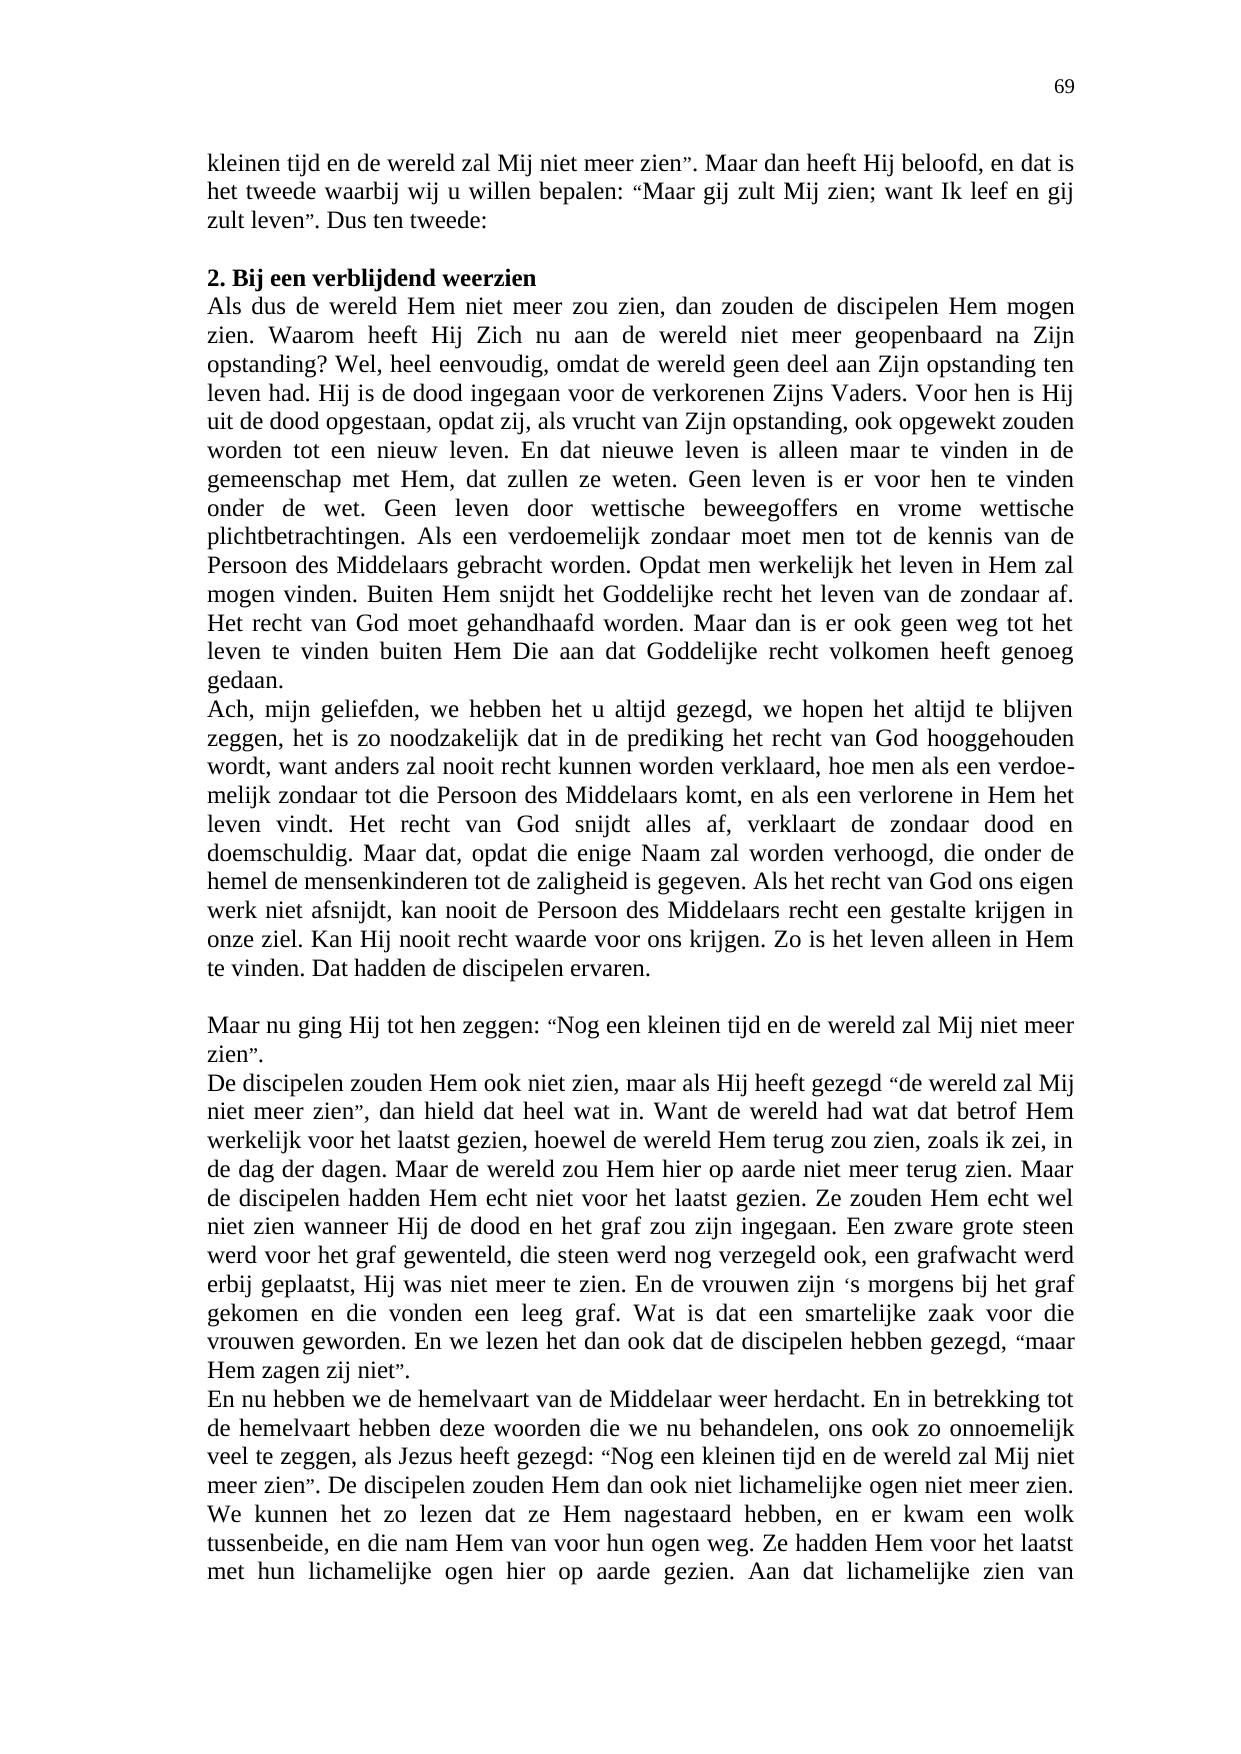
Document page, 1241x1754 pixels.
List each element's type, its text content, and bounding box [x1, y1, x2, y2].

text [207, 1384, 1075, 1585]
text Als dus de wereld Hem niet meer zou zien, dan zouden de discipelen Hem mogen zien. Waarom heeft Hij Zich nu aan de wereld niet meer geopenbaard na Zijn opstanding? Wel, heel eenvoudig, omdat de wereld geen deel aan Zijn opstanding ten leven had. Hij is de dood ingegaan voor de verkorenen Zijns Vaders. Voor hen is Hij uit de dood opgestaan, opdat zij, als vrucht van Zijn opstanding, ook opgewekt zouden worden tot een nieuw leven. En dat nieuwe leven is alleen maar te vinden in de gemeenschap met Hem, dat zullen ze weten. Geen leven is er voor hen te vinden onder de wet. Geen leven door wettische beweegoffers en vrome wettische plichtbetrachtingen. Als een verdoemelijk zondaar moet men tot de kennis van de Persoon des Middelaars gebracht worden. Opdat men werkelijk het leven in Hem zal mogen vinden. Buiten Hem snijdt het Goddelijke recht het leven van de zondaar af. Het recht van God moet gehandhaafd worden. Maar dan is er ook geen weg tot het leven te vinden buiten Hem Die aan dat Goddelijke recht volkomen heeft genoeg gedaan. [207, 291, 1075, 694]
text Maar nu ging Hij tot hen zeggen: “Nog een kleinen tijd en de wereld zal Mij niet meer zien”. [207, 1010, 1075, 1068]
text De discipelen zouden Hem ook niet zien, maar als Hij heeft gezegd “de wereld zal Mij niet meer zien”, dan hield dat heel wat in. Want de wereld had wat dat betrof Hem werkelijk voor het laatst gezien, hoewel de wereld Hem terug zou zien, zoals ik zei, in de dag der dagen. Maar de wereld zou Hem hier op aarde niet meer terug zien. Maar de discipelen hadden Hem echt niet voor het laatst gezien. Ze zouden Hem echt wel niet zien wanneer Hij de dood en het graf zou zijn ingegaan. Een zware grote steen werd voor het graf gewenteld, die steen werd nog verzegeld ook, een grafwacht werd erbij geplaatst, Hij was niet meer te zien. En de vrouwen zijn ‘s morgens bij het graf gekomen en die vonden een leeg graf. Wat is dat een smartelijke zaak voor die vrouwen geworden. En we lezen het dan ook dat de discipelen hebben gezegd, “maar Hem zagen zij niet”. [207, 1068, 1075, 1384]
text Ach, mijn geliefden, we hebben het u altijd gezegd, we hopen het altijd te blijven zeggen, het is zo noodzakelijk dat in de prediking het recht van God hooggehouden wordt, want anders zal nooit recht kunnen worden verklaard, hoe men als een verdoemelijk zondaar tot die Persoon des Middelaars komt, en als een verlorene in Hem het leven vindt. Het recht van God snijdt alles af, verklaart de zondaar dood en doemschuldig. Maar dat, opdat die enige Naam zal worden verhoogd, die onder de hemel de mensenkinderen tot de zaligheid is gegeven. Als het recht van God ons eigen werk niet afsnijdt, kan nooit de Persoon des Middelaars recht een gestalte krijgen in onze ziel. Kan Hij nooit recht waarde voor ons krijgen. Zo is het leven alleen in Hem te vinden. Dat hadden de discipelen ervaren. [207, 694, 1075, 981]
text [207, 148, 1075, 234]
text 2. Bij een verblijdend weerzien [207, 263, 1075, 291]
